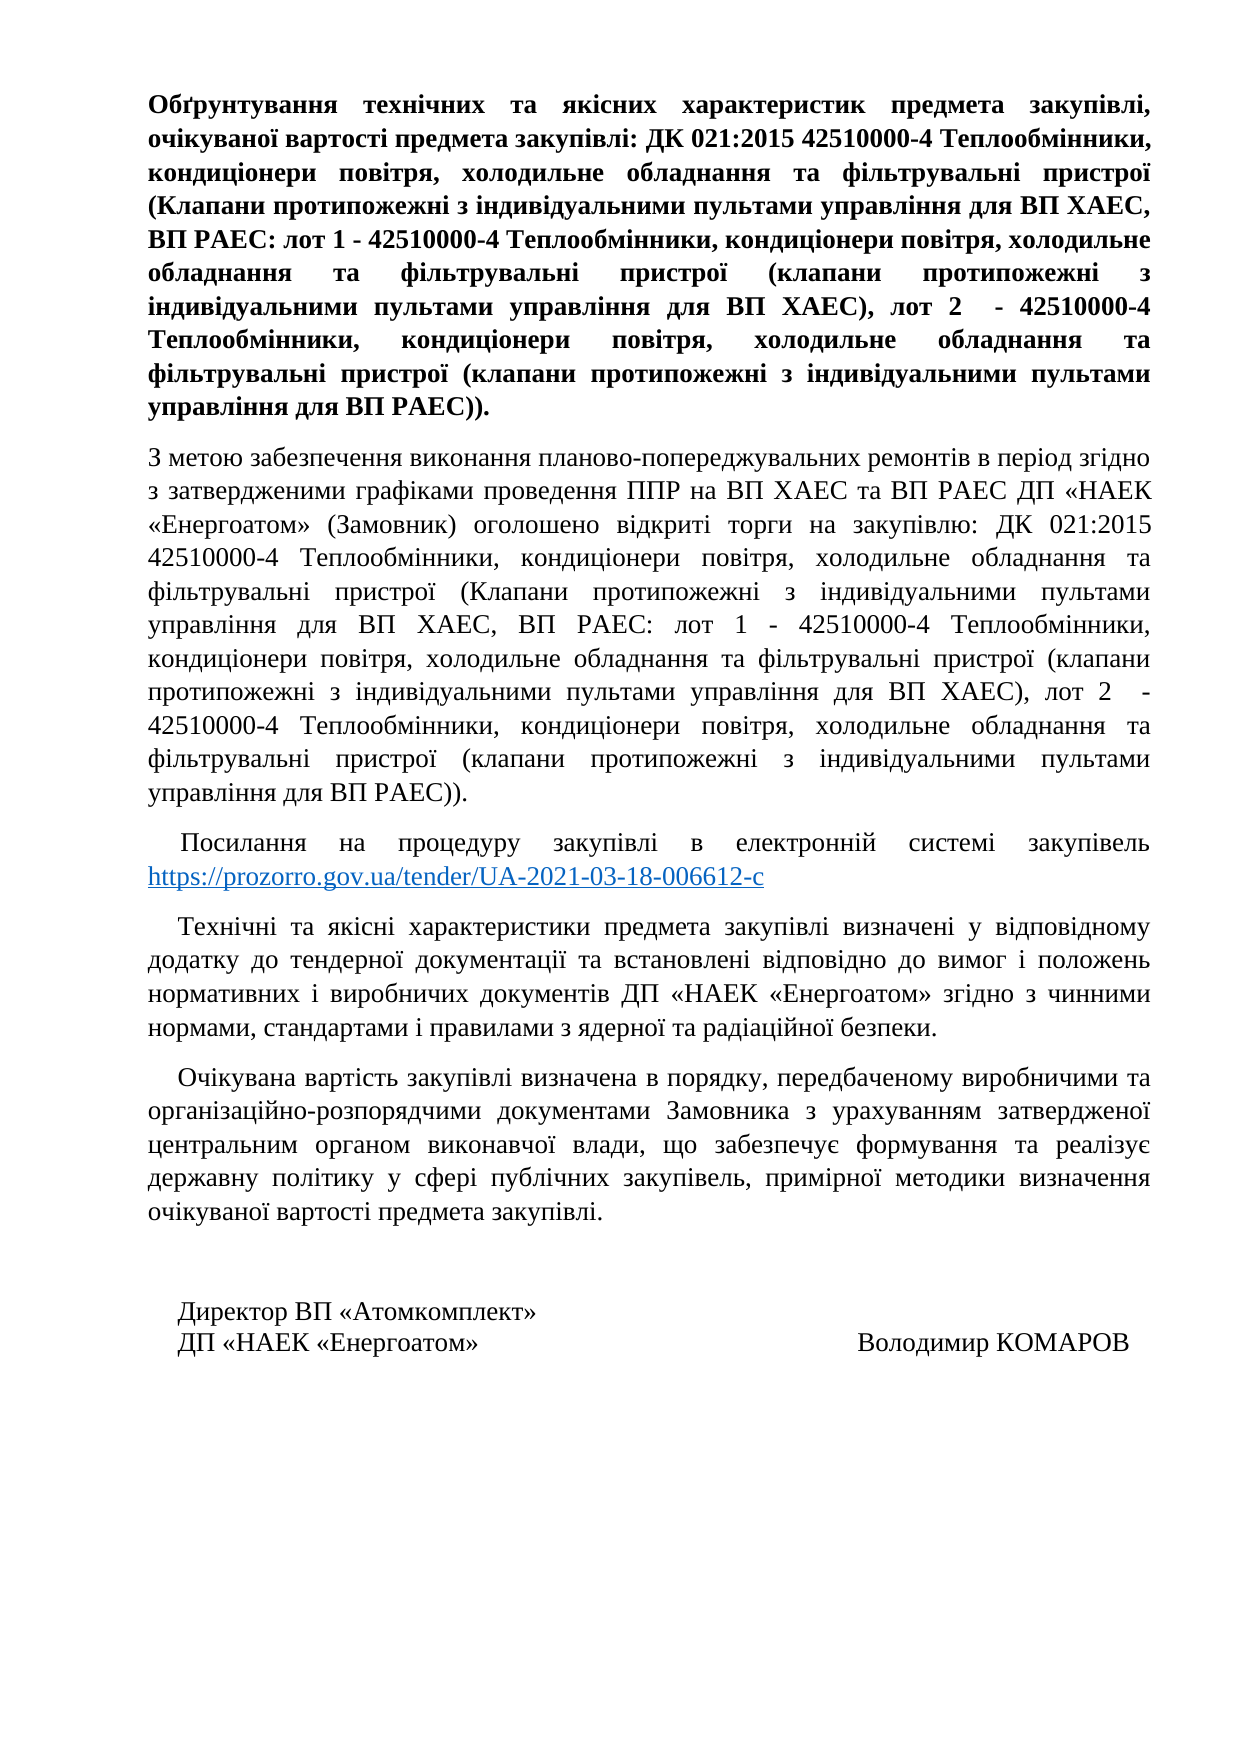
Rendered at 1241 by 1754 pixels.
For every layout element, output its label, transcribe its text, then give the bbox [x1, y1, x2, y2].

text Очікувана вартість закупівлі визначена в порядку, передбаченому виробничими та організаційно-розпорядчими документами Замовника з урахуванням затвердженої центральним органом виконавчої влади, що забезпечує формування та реалізує державну політику у сфері публічних закупівель, примірної методики визначення очікуваної вартості предмета закупівлі. [148, 1061, 1152, 1226]
text ДП «НАЕК «Енергоатом» Володимир КОМАРОВ [148, 1327, 1152, 1358]
text З метою забезпечення виконання планово-попереджувальних ремонтів в період згідно з затвердженими графіками проведення ППР на ВП ХАЕС та ВП РАЕС ДП «НАЕК «Енергоатом» (Замовник) оголошено відкриті торги на закупівлю: ДК 021:2015 42510000-4 Теплообмінники, кондиціонери повітря, холодильне обладнання та фільтрувальні пристрої (Клапани протипожежні з індивідуальними пультами управління для ВП ХАЕС, ВП РАЕС: лот 1 - 42510000-4 Теплообмінники, кондиціонери повітря, холодильне обладнання та фільтрувальні пристрої (клапани протипожежні з індивідуальними пультами управління для ВП ХАЕС), лот 2 - 42510000-4 Теплообмінники, кондиціонери повітря, холодильне обладнання та фільтрувальні пристрої (клапани протипожежні з індивідуальними пультами управління для ВП РАЕС)). [148, 441, 1152, 807]
text Посилання на процедуру закупівлі в електронній системі закупівель https://prozorro.gov.ua/tender/UA-2021-03-18-006612-c [148, 826, 1152, 891]
text Технічні та якісні характеристики предмета закупівлі визначені у відповідному додатку до тендерної документації та встановлені відповідно до вимог і положень нормативних і виробничих документів ДП «НАЕК «Енергоатом» згідно з чинними нормами, стандартами і правилами з ядерної та радіаційної безпеки. [148, 910, 1152, 1042]
text Директор ВП «Атомкомплект» [148, 1295, 1152, 1327]
text Обґрунтування технічних та якісних характеристик предмета закупівлі, очікуваної вартості предмета закупівлі: ДК 021:2015 42510000-4 Теплообмінники, кондиціонери повітря, холодильне обладнання та фільтрувальні пристрої (Клапани протипожежні з індивідуальними пультами управління для ВП ХАЕС, ВП РАЕС: лот 1 - 42510000-4 Теплообмінники, кондиціонери повітря, холодильне обладнання та фільтрувальні пристрої (клапани протипожежні з індивідуальними пультами управління для ВП ХАЕС), лот 2 - 42510000-4 Теплообмінники, кондиціонери повітря, холодильне обладнання та фільтрувальні пристрої (клапани протипожежні з індивідуальними пультами управління для ВП РАЕС)). [148, 88, 1152, 422]
